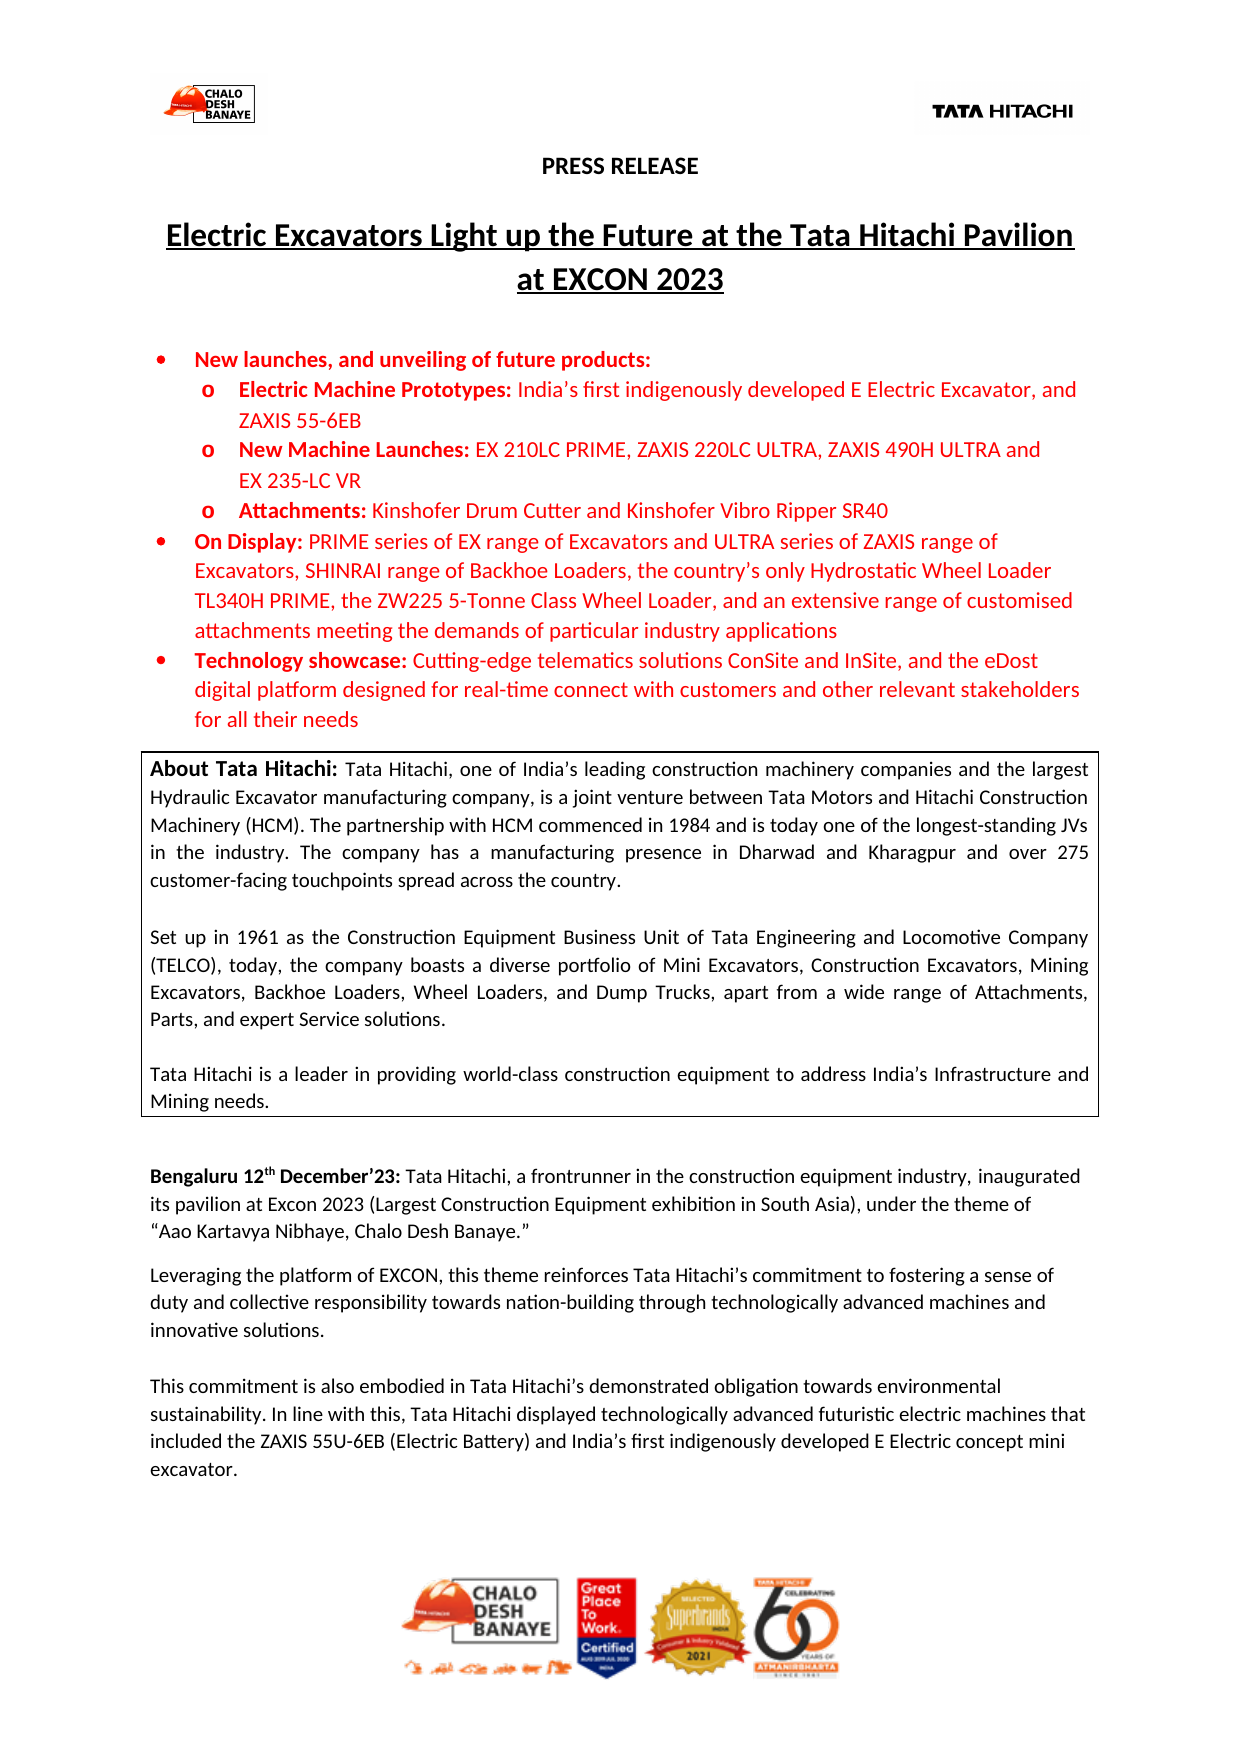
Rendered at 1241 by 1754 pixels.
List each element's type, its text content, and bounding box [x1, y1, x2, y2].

text Bengaluru 12th December’23: Tata Hitachi, a frontrunner in the construction equipment industry, inaugurated its pavilion at Excon 2023 (Largest Construction Equipment exhibition in South Asia), under the theme of “Aao Kartavya Nibhaye, Chalo Desh Banaye.” [150, 1163, 1090, 1243]
picture [150, 73, 268, 135]
text Set up in 1961 as the Construction Equipment Business Unit of Tata Engineering and Locomotive Company (TELCO), today, the company boasts a diverse portfolio of Mini Excavators, Construction Excavators, Mining Excavators, Backhoe Loaders, Wheel Loaders, and Dump Trucks, apart from a wide range of Attachments, Parts, and expert Service solutions. [142, 921, 1098, 1032]
list Technology showcase: Cutting-edge telematics solutions ConSite and InSite, and the eDost digital platform designed for real-time connect with customers and other relevant stakeholders for all their needs [157, 646, 1090, 733]
list New launches, and unveiling of future products: [157, 345, 1090, 373]
text Leveraging the platform of EXCON, this theme reinforces Tata Hitachi’s commitment to fostering a sense of duty and collective responsibility towards nation-building through technologically advanced machines and innovative solutions. [150, 1262, 1090, 1342]
list Electric Machine Prototypes: India’s first indigenously developed E Electric Excavator, and ZAXIS 55-6EB [201, 375, 1090, 434]
picture [914, 81, 1091, 135]
text This commitment is also embodied in Tata Hitachi’s demonstrated obligation towards environmental sustainability. In line with this, Tata Hitachi displayed technologically advanced futuristic electric machines that included the ZAXIS 55U-6EB (Electric Battery) and India’s first indigenously developed E Electric concept mini excavator. [150, 1373, 1090, 1481]
text PRESS RELEASE [150, 150, 1090, 181]
text Electric Excavators Light up the Future at the Tata Hitachi Pavilion at EXCON 2023 [150, 213, 1090, 298]
list On Display: PRIME series of EX range of Excavators and ULTRA series of ZAXIS range of Excavators, SHINRAI range of Backhoe Loaders, the country’s only Hydrostatic Wheel Loader TL340H PRIME, the ZW225 5-Tonne Class Wheel Loader, and an extensive range of customised attachments meeting the demands of particular industry applications [157, 527, 1090, 644]
text About Tata Hitachi: Tata Hitachi, one of India’s leading construction machinery companies and the largest Hydraulic Excavator manufacturing company, is a joint venture between Tata Motors and Hitachi Construction Machinery (HCM). The partnership with HCM commenced in 1984 and is today one of the longest-standing JVs in the industry. The company has a manufacturing presence in Dharwad and Kharagpur and over 275 customer-facing touchpoints spread across the country. [142, 753, 1098, 892]
list Attachments: Kinshofer Drum Cutter and Kinshofer Vibro Ripper SR40 [201, 496, 1090, 525]
text Tata Hitachi is a leader in providing world-class construction equipment to address India’s Infrastructure and Mining needs. [142, 1058, 1098, 1116]
list New Machine Launches: EX 210LC PRIME, ZAXIS 220LC ULTRA, ZAXIS 490H ULTRA and EX 235-LC VR [201, 436, 1090, 494]
picture [400, 1573, 840, 1681]
